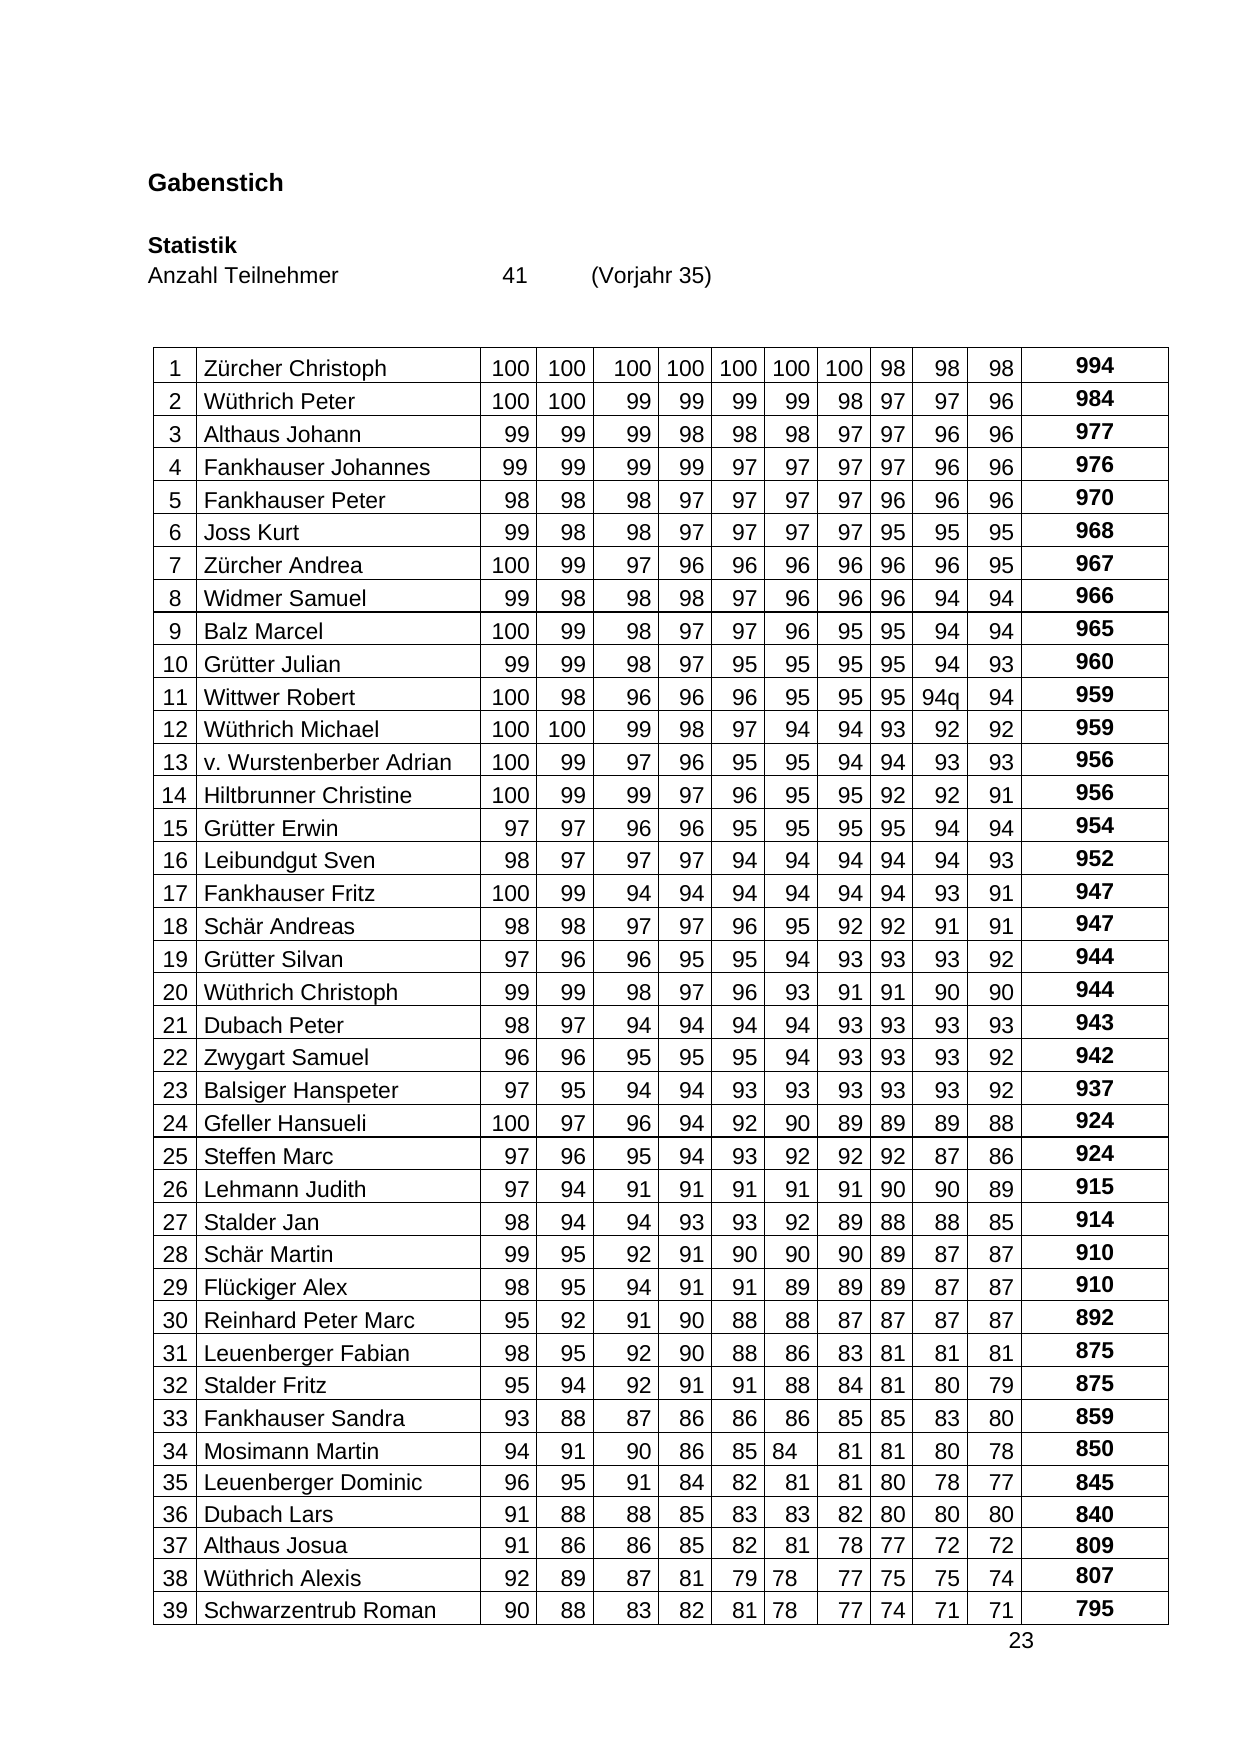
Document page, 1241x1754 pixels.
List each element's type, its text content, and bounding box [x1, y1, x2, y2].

table_cell 96 [968, 383, 1021, 414]
table_cell 84 [765, 1433, 817, 1464]
table_cell 12 [154, 711, 196, 743]
table_cell 97 [871, 448, 912, 480]
table_cell 88 [871, 1203, 912, 1235]
table_cell 25 [154, 1138, 196, 1169]
table_cell 96 [712, 908, 764, 939]
table_cell 80 [968, 1497, 1021, 1527]
table_cell 100 [481, 776, 536, 808]
table_cell 95 [871, 809, 912, 841]
table_cell 96 [871, 481, 912, 513]
table_cell 87 [594, 1400, 658, 1432]
table_cell 78 [913, 1466, 967, 1496]
table_cell 88 [712, 1334, 764, 1366]
table_cell 93 [968, 842, 1021, 874]
table_cell 95 [765, 744, 817, 775]
table_cell 95 [712, 809, 764, 841]
table_cell Flückiger Alex [197, 1269, 480, 1300]
table_cell 95 [913, 514, 967, 546]
table_cell 85 [871, 1400, 912, 1432]
table_cell 99 [659, 383, 711, 414]
table_cell 99 [481, 580, 536, 611]
table_cell 99 [594, 416, 658, 447]
table_cell 87 [871, 1301, 912, 1333]
table_cell 77 [818, 1559, 870, 1591]
table_cell 86 [594, 1528, 658, 1558]
table_cell 875 [1022, 1367, 1168, 1399]
table_cell 99 [481, 514, 536, 546]
table_cell 92 [968, 1072, 1021, 1103]
table_cell 94q [913, 678, 967, 710]
table_cell 97 [712, 481, 764, 513]
table_cell 95 [712, 744, 764, 775]
table_cell 96 [765, 580, 817, 611]
table_cell 86 [537, 1528, 593, 1558]
table_cell 95 [871, 514, 912, 546]
table_cell Grütter Julian [197, 645, 480, 677]
table_cell 90 [913, 1170, 967, 1202]
table_cell 93 [818, 1006, 870, 1038]
table_cell Dubach Lars [197, 1497, 480, 1527]
table_cell 94 [594, 1203, 658, 1235]
table_cell 97 [659, 514, 711, 546]
table_cell Schwarzentrub Roman [197, 1592, 480, 1624]
table_cell 915 [1022, 1170, 1168, 1202]
table_cell 960 [1022, 645, 1168, 677]
table_cell 96 [968, 481, 1021, 513]
table_cell 89 [968, 1170, 1021, 1202]
table_cell 94 [818, 711, 870, 743]
table_cell 99 [537, 645, 593, 677]
table_cell 956 [1022, 776, 1168, 808]
table_cell 92 [818, 908, 870, 939]
table_cell 98 [481, 1269, 536, 1300]
table_cell 90 [871, 1170, 912, 1202]
table_cell 93 [913, 941, 967, 972]
table_cell 96 [594, 678, 658, 710]
table_cell 97 [818, 481, 870, 513]
table_cell 14 [154, 776, 196, 808]
table_cell 93 [913, 1039, 967, 1071]
table_cell 83 [818, 1334, 870, 1366]
table_cell 97 [481, 1170, 536, 1202]
table_cell 95 [871, 645, 912, 677]
table_cell 91 [818, 1170, 870, 1202]
table_cell 845 [1022, 1466, 1168, 1496]
table_cell 97 [818, 514, 870, 546]
table_cell 93 [712, 1138, 764, 1169]
table_cell 94 [765, 842, 817, 874]
table_cell 100 [481, 1105, 536, 1136]
table_cell Mosimann Martin [197, 1433, 480, 1464]
table_cell 98 [712, 416, 764, 447]
table_cell 97 [537, 1006, 593, 1038]
table_cell 4 [154, 448, 196, 480]
table_cell 85 [659, 1528, 711, 1558]
table_cell 85 [968, 1203, 1021, 1235]
table_cell 96 [594, 941, 658, 972]
table_cell 89 [871, 1269, 912, 1300]
table_cell 92 [594, 1236, 658, 1268]
table_cell 97 [537, 842, 593, 874]
table_cell 90 [765, 1105, 817, 1136]
table_cell 81 [871, 1367, 912, 1399]
table_cell 98 [537, 580, 593, 611]
table_header 100 [712, 348, 764, 382]
table_cell 97 [871, 383, 912, 414]
table_cell 17 [154, 875, 196, 907]
table_header 98 [968, 348, 1021, 382]
table_cell Lehmann Judith [197, 1170, 480, 1202]
table_cell 98 [481, 908, 536, 939]
table_cell 28 [154, 1236, 196, 1268]
table_cell 95 [537, 1072, 593, 1103]
table_cell 94 [659, 1105, 711, 1136]
table_cell 100 [481, 547, 536, 578]
table_cell 90 [659, 1334, 711, 1366]
table_header 100 [594, 348, 658, 382]
table_cell 88 [913, 1203, 967, 1235]
table_header 98 [913, 348, 967, 382]
table_cell Reinhard Peter Marc [197, 1301, 480, 1333]
table_cell 31 [154, 1334, 196, 1366]
table_cell Fankhauser Johannes [197, 448, 480, 480]
table_cell 20 [154, 973, 196, 1005]
table_cell 91 [968, 776, 1021, 808]
table_cell 96 [871, 547, 912, 578]
table_cell 34 [154, 1433, 196, 1464]
table_cell 100 [537, 383, 593, 414]
table_cell 956 [1022, 744, 1168, 775]
table_cell 94 [765, 875, 817, 907]
table_cell Grütter Silvan [197, 941, 480, 972]
table_cell 910 [1022, 1269, 1168, 1300]
table_cell 89 [871, 1105, 912, 1136]
table_cell 85 [712, 1433, 764, 1464]
table_cell 97 [659, 842, 711, 874]
table_cell 81 [659, 1559, 711, 1591]
table_cell 96 [712, 678, 764, 710]
table_cell 92 [765, 1203, 817, 1235]
table_cell 98 [481, 1334, 536, 1366]
table_cell 81 [765, 1528, 817, 1558]
table_cell 98 [537, 481, 593, 513]
table_header 1 [154, 348, 196, 382]
table_cell 96 [537, 1138, 593, 1169]
table_cell 91 [594, 1466, 658, 1496]
table_cell 96 [818, 580, 870, 611]
table_cell 71 [913, 1592, 967, 1624]
table_cell 79 [968, 1367, 1021, 1399]
table_cell 94 [913, 580, 967, 611]
table_cell 99 [537, 973, 593, 1005]
table_cell 86 [968, 1138, 1021, 1169]
table_cell Wüthrich Peter [197, 383, 480, 414]
table_cell 859 [1022, 1400, 1168, 1432]
table_cell 91 [481, 1497, 536, 1527]
table_cell 33 [154, 1400, 196, 1432]
table_cell 967 [1022, 547, 1168, 578]
table_cell 10 [154, 645, 196, 677]
table_cell Stalder Jan [197, 1203, 480, 1235]
table_cell 807 [1022, 1559, 1168, 1591]
table_cell 21 [154, 1006, 196, 1038]
table_cell 94 [968, 580, 1021, 611]
table_cell 96 [594, 1105, 658, 1136]
table_cell 98 [481, 842, 536, 874]
table_cell 95 [481, 1367, 536, 1399]
table_cell 72 [968, 1528, 1021, 1558]
table_cell 94 [913, 645, 967, 677]
table_cell 97 [537, 809, 593, 841]
table_cell 97 [537, 1105, 593, 1136]
table_cell 87 [913, 1269, 967, 1300]
table_cell 84 [659, 1466, 711, 1496]
table_cell 97 [481, 1138, 536, 1169]
table_cell 97 [712, 580, 764, 611]
table_cell 91 [594, 1170, 658, 1202]
table_cell 95 [818, 776, 870, 808]
table_cell 98 [594, 481, 658, 513]
table_cell 98 [594, 514, 658, 546]
table_cell 100 [481, 613, 536, 644]
table_cell 81 [871, 1334, 912, 1366]
table_cell 84 [818, 1367, 870, 1399]
table_cell 78 [765, 1592, 817, 1624]
table_cell 97 [765, 514, 817, 546]
table_cell 96 [712, 547, 764, 578]
table_cell 90 [659, 1301, 711, 1333]
table_cell 93 [818, 941, 870, 972]
table_cell 98 [537, 678, 593, 710]
table_cell 85 [818, 1400, 870, 1432]
table_cell 87 [968, 1269, 1021, 1300]
table_cell 92 [913, 776, 967, 808]
table_cell 72 [913, 1528, 967, 1558]
table_cell 94 [765, 1006, 817, 1038]
table_cell 94 [481, 1433, 536, 1464]
table_cell 97 [659, 645, 711, 677]
table_cell 91 [913, 908, 967, 939]
table_header 100 [481, 348, 536, 382]
table_cell 95 [712, 941, 764, 972]
table_cell 984 [1022, 383, 1168, 414]
table_cell 90 [765, 1236, 817, 1268]
table_cell 81 [818, 1466, 870, 1496]
table_cell 98 [594, 973, 658, 1005]
table_cell 93 [968, 1006, 1021, 1038]
table_cell 89 [818, 1269, 870, 1300]
table_cell 86 [712, 1400, 764, 1432]
table_cell 93 [818, 1072, 870, 1103]
table_cell 81 [712, 1592, 764, 1624]
table_cell 98 [481, 1006, 536, 1038]
table_cell 96 [712, 973, 764, 1005]
table_cell 97 [594, 547, 658, 578]
table_cell 94 [594, 1269, 658, 1300]
table_cell 78 [765, 1559, 817, 1591]
table_cell 97 [765, 481, 817, 513]
table_cell 99 [594, 776, 658, 808]
table_cell 875 [1022, 1334, 1168, 1366]
table_cell 93 [913, 1006, 967, 1038]
table_cell 37 [154, 1528, 196, 1558]
table_cell 89 [818, 1203, 870, 1235]
table_cell 95 [537, 1269, 593, 1300]
table_cell 94 [659, 1138, 711, 1169]
table_cell 94 [871, 875, 912, 907]
table_cell 5 [154, 481, 196, 513]
table_cell 91 [712, 1170, 764, 1202]
table_cell 97 [659, 481, 711, 513]
table_cell 99 [481, 448, 536, 480]
table_cell 94 [659, 1072, 711, 1103]
table_cell 88 [537, 1592, 593, 1624]
table_cell 74 [871, 1592, 912, 1624]
table_cell 6 [154, 514, 196, 546]
table_cell 16 [154, 842, 196, 874]
table_cell 95 [594, 1039, 658, 1071]
table_cell Wittwer Robert [197, 678, 480, 710]
table_cell 94 [765, 941, 817, 972]
table_cell 94 [818, 875, 870, 907]
table_cell Zürcher Andrea [197, 547, 480, 578]
table_cell 78 [968, 1433, 1021, 1464]
table_cell 88 [765, 1301, 817, 1333]
table_cell 93 [481, 1400, 536, 1432]
table_cell 23 [154, 1072, 196, 1103]
table_cell 90 [913, 973, 967, 1005]
table_cell 92 [871, 1138, 912, 1169]
table_cell 91 [659, 1367, 711, 1399]
table_cell 98 [537, 514, 593, 546]
table_cell 98 [481, 1203, 536, 1235]
table_cell 78 [818, 1528, 870, 1558]
table_cell 93 [871, 1072, 912, 1103]
table_cell 94 [537, 1367, 593, 1399]
table_cell 99 [659, 448, 711, 480]
table_cell 99 [537, 613, 593, 644]
table_cell 93 [913, 744, 967, 775]
table_cell 82 [712, 1466, 764, 1496]
table_cell Althaus Johann [197, 416, 480, 447]
table_cell 94 [537, 1203, 593, 1235]
table_cell 95 [659, 941, 711, 972]
table_cell 80 [871, 1497, 912, 1527]
table_cell 92 [765, 1138, 817, 1169]
table_cell 96 [537, 941, 593, 972]
text Anzahl Teilnehmer 41 (Vorjahr 35) [148, 262, 1034, 288]
table_cell 77 [818, 1592, 870, 1624]
text Statistik [148, 232, 1034, 258]
table_cell 94 [537, 1170, 593, 1202]
table_cell 95 [537, 1236, 593, 1268]
table_cell 96 [537, 1039, 593, 1071]
table_cell 100 [481, 744, 536, 775]
table_cell Leuenberger Fabian [197, 1334, 480, 1366]
table_cell 91 [537, 1433, 593, 1464]
table_cell 99 [594, 448, 658, 480]
table_cell 914 [1022, 1203, 1168, 1235]
table_cell 99 [481, 645, 536, 677]
table_cell 965 [1022, 613, 1168, 644]
table_cell 95 [818, 613, 870, 644]
table_cell 86 [765, 1334, 817, 1366]
table_cell 96 [913, 416, 967, 447]
table_cell 966 [1022, 580, 1168, 611]
table_cell 80 [871, 1466, 912, 1496]
table_cell 892 [1022, 1301, 1168, 1333]
table_cell Grütter Erwin [197, 809, 480, 841]
table_cell 94 [712, 875, 764, 907]
table_cell 94 [818, 842, 870, 874]
table_cell Widmer Samuel [197, 580, 480, 611]
table_cell 93 [871, 941, 912, 972]
table_cell 99 [537, 416, 593, 447]
table_cell 89 [537, 1559, 593, 1591]
table_cell 83 [712, 1497, 764, 1527]
table_cell 94 [968, 613, 1021, 644]
table_cell 100 [481, 875, 536, 907]
table_cell 81 [765, 1466, 817, 1496]
table_cell 977 [1022, 416, 1168, 447]
table_cell 71 [968, 1592, 1021, 1624]
table_cell 95 [712, 1039, 764, 1071]
table_cell Leibundgut Sven [197, 842, 480, 874]
table_cell 90 [712, 1236, 764, 1268]
table_cell 97 [712, 711, 764, 743]
table_cell 94 [594, 1072, 658, 1103]
table_cell 95 [537, 1334, 593, 1366]
table_cell 82 [659, 1592, 711, 1624]
table_cell 95 [659, 1039, 711, 1071]
table_cell 88 [537, 1400, 593, 1432]
table_cell 93 [659, 1203, 711, 1235]
table_cell 24 [154, 1105, 196, 1136]
table_cell 27 [154, 1203, 196, 1235]
table_cell Steffen Marc [197, 1138, 480, 1169]
table_cell 97 [871, 416, 912, 447]
table_cell 96 [659, 744, 711, 775]
table_cell 97 [481, 941, 536, 972]
table_cell 95 [818, 809, 870, 841]
table_cell 2 [154, 383, 196, 414]
table_cell 97 [659, 973, 711, 1005]
table_cell 99 [537, 744, 593, 775]
table_cell 92 [871, 908, 912, 939]
table_cell 89 [818, 1105, 870, 1136]
table_cell 88 [712, 1301, 764, 1333]
table_cell 87 [913, 1138, 967, 1169]
table_cell 75 [871, 1559, 912, 1591]
table_cell Joss Kurt [197, 514, 480, 546]
table_header 100 [659, 348, 711, 382]
table_cell 96 [481, 1039, 536, 1071]
table_cell 90 [594, 1433, 658, 1464]
table_cell 93 [712, 1072, 764, 1103]
table_cell 91 [659, 1269, 711, 1300]
table_cell 91 [659, 1236, 711, 1268]
table_cell 92 [871, 776, 912, 808]
table_cell 95 [818, 645, 870, 677]
table_cell 9 [154, 613, 196, 644]
table_cell 97 [659, 613, 711, 644]
table_cell 95 [818, 678, 870, 710]
table_cell 87 [913, 1236, 967, 1268]
table_cell 29 [154, 1269, 196, 1300]
table_cell Leuenberger Dominic [197, 1466, 480, 1496]
table_cell 26 [154, 1170, 196, 1202]
table_cell 98 [659, 711, 711, 743]
table_cell 94 [659, 1006, 711, 1038]
table_cell 94 [712, 842, 764, 874]
table_cell 95 [481, 1301, 536, 1333]
table_cell 93 [712, 1203, 764, 1235]
table_cell 95 [594, 1138, 658, 1169]
table_cell 91 [968, 908, 1021, 939]
table_cell 96 [913, 481, 967, 513]
table_cell 90 [818, 1236, 870, 1268]
table_cell 77 [968, 1466, 1021, 1496]
table_cell 90 [481, 1592, 536, 1624]
table_cell 97 [594, 842, 658, 874]
table_cell 98 [659, 416, 711, 447]
table_cell 840 [1022, 1497, 1168, 1527]
table_header 98 [871, 348, 912, 382]
table_cell 947 [1022, 875, 1168, 907]
table_cell 93 [871, 711, 912, 743]
table_cell 97 [818, 448, 870, 480]
table_cell 87 [968, 1236, 1021, 1268]
table_cell 924 [1022, 1138, 1168, 1169]
table_cell 82 [712, 1528, 764, 1558]
table_cell 99 [712, 383, 764, 414]
table_cell 97 [481, 809, 536, 841]
table_header 994 [1022, 348, 1168, 382]
table_cell 87 [913, 1301, 967, 1333]
table_cell 88 [537, 1497, 593, 1527]
table_cell 92 [594, 1334, 658, 1366]
table_cell 11 [154, 678, 196, 710]
table_cell 98 [594, 613, 658, 644]
table_cell 83 [765, 1497, 817, 1527]
table_cell 95 [871, 613, 912, 644]
table_cell 96 [481, 1466, 536, 1496]
table_cell 98 [659, 580, 711, 611]
table_cell 97 [765, 448, 817, 480]
table_cell 75 [913, 1559, 967, 1591]
table_cell 100 [481, 711, 536, 743]
table_cell 968 [1022, 514, 1168, 546]
table_cell 91 [712, 1367, 764, 1399]
table_cell Fankhauser Peter [197, 481, 480, 513]
table_cell 94 [765, 711, 817, 743]
table_cell 952 [1022, 842, 1168, 874]
table_cell 95 [765, 908, 817, 939]
table_cell 93 [871, 1006, 912, 1038]
table_cell 83 [594, 1592, 658, 1624]
table_cell 87 [968, 1301, 1021, 1333]
table_cell 87 [594, 1559, 658, 1591]
table_cell Stalder Fritz [197, 1367, 480, 1399]
table_cell 94 [594, 875, 658, 907]
table_cell 99 [481, 1236, 536, 1268]
table_cell 92 [818, 1138, 870, 1169]
table_cell 95 [968, 547, 1021, 578]
table_cell 93 [968, 645, 1021, 677]
table_cell 91 [594, 1301, 658, 1333]
table_cell 95 [537, 1466, 593, 1496]
table_cell 22 [154, 1039, 196, 1071]
table_cell 35 [154, 1466, 196, 1496]
table_cell 93 [818, 1039, 870, 1071]
table_cell 74 [968, 1559, 1021, 1591]
table_cell 88 [968, 1105, 1021, 1136]
subtitle Gabenstich [148, 168, 1034, 197]
table_cell 99 [594, 383, 658, 414]
table_cell 97 [712, 613, 764, 644]
table_cell 959 [1022, 678, 1168, 710]
table_cell 91 [712, 1269, 764, 1300]
table_cell 92 [968, 941, 1021, 972]
table_cell 92 [481, 1559, 536, 1591]
table_cell 944 [1022, 941, 1168, 972]
table_cell 83 [913, 1400, 967, 1432]
table_cell 100 [537, 711, 593, 743]
table_cell 95 [765, 776, 817, 808]
table_cell 92 [594, 1367, 658, 1399]
table_cell 80 [968, 1400, 1021, 1432]
table_cell 99 [537, 448, 593, 480]
table_cell 809 [1022, 1528, 1168, 1558]
table_cell Wüthrich Michael [197, 711, 480, 743]
table_cell 7 [154, 547, 196, 578]
table_cell 92 [968, 711, 1021, 743]
table_cell 39 [154, 1592, 196, 1624]
table_cell 80 [913, 1497, 967, 1527]
table_cell 3 [154, 416, 196, 447]
table_cell 942 [1022, 1039, 1168, 1071]
table_cell 96 [594, 809, 658, 841]
table_cell 77 [871, 1528, 912, 1558]
table_cell 947 [1022, 908, 1168, 939]
table_header 100 [537, 348, 593, 382]
table_cell 88 [765, 1367, 817, 1399]
table_cell 88 [594, 1497, 658, 1527]
table_cell 80 [913, 1367, 967, 1399]
table_cell 18 [154, 908, 196, 939]
table_cell 97 [481, 1072, 536, 1103]
table_cell 99 [481, 416, 536, 447]
table_cell 81 [968, 1334, 1021, 1366]
table_cell 96 [968, 448, 1021, 480]
table_cell 95 [765, 809, 817, 841]
table_cell 97 [818, 416, 870, 447]
table_cell 30 [154, 1301, 196, 1333]
table_cell 94 [712, 1006, 764, 1038]
table_cell 87 [818, 1301, 870, 1333]
table_cell 94 [659, 875, 711, 907]
table_header 100 [818, 348, 870, 382]
table_cell 100 [481, 678, 536, 710]
table_cell 976 [1022, 448, 1168, 480]
table_cell 94 [913, 809, 967, 841]
table_cell 944 [1022, 973, 1168, 1005]
table_cell 92 [968, 1039, 1021, 1071]
table_cell 93 [968, 744, 1021, 775]
table_cell 97 [913, 383, 967, 414]
table_cell 91 [871, 973, 912, 1005]
table_cell 99 [765, 383, 817, 414]
table_cell 924 [1022, 1105, 1168, 1136]
table_header Zürcher Christoph [197, 348, 480, 382]
table_cell 92 [712, 1105, 764, 1136]
table_cell 96 [968, 416, 1021, 447]
table_cell 959 [1022, 711, 1168, 743]
table_cell 98 [594, 580, 658, 611]
table_cell Wüthrich Christoph [197, 973, 480, 1005]
table_cell 38 [154, 1559, 196, 1591]
table_cell 89 [871, 1236, 912, 1268]
table_cell 96 [659, 678, 711, 710]
table_cell 99 [537, 776, 593, 808]
table_cell 89 [913, 1105, 967, 1136]
table_cell 95 [765, 678, 817, 710]
table_cell 95 [968, 514, 1021, 546]
table_cell 97 [659, 908, 711, 939]
table_cell 98 [594, 645, 658, 677]
table_header 100 [765, 348, 817, 382]
table_cell 97 [594, 744, 658, 775]
table_cell 85 [659, 1497, 711, 1527]
table_cell 82 [818, 1497, 870, 1527]
table_cell 92 [913, 711, 967, 743]
table_cell Schär Martin [197, 1236, 480, 1268]
table_cell 96 [818, 547, 870, 578]
table_cell 93 [913, 875, 967, 907]
table_cell 99 [594, 711, 658, 743]
table_cell 95 [871, 678, 912, 710]
table_cell 81 [818, 1433, 870, 1464]
table_cell 94 [818, 744, 870, 775]
table_cell 937 [1022, 1072, 1168, 1103]
table_cell 94 [913, 842, 967, 874]
table_cell 99 [537, 875, 593, 907]
table_cell 795 [1022, 1592, 1168, 1624]
table_cell 91 [968, 875, 1021, 907]
table_cell 94 [968, 809, 1021, 841]
table_cell 96 [871, 580, 912, 611]
table_cell 92 [537, 1301, 593, 1333]
table_cell 99 [481, 973, 536, 1005]
table_cell Hiltbrunner Christine [197, 776, 480, 808]
table_cell 8 [154, 580, 196, 611]
table_cell 81 [871, 1433, 912, 1464]
table_cell 850 [1022, 1433, 1168, 1464]
table_cell Balsiger Hanspeter [197, 1072, 480, 1103]
table_cell 94 [913, 613, 967, 644]
table_cell 91 [818, 973, 870, 1005]
table_cell 910 [1022, 1236, 1168, 1268]
table_cell 90 [968, 973, 1021, 1005]
table_cell v. Wurstenberber Adrian [197, 744, 480, 775]
table_cell 89 [765, 1269, 817, 1300]
table_cell 91 [481, 1528, 536, 1558]
table_cell Balz Marcel [197, 613, 480, 644]
table_cell Althaus Josua [197, 1528, 480, 1558]
table_cell 98 [481, 481, 536, 513]
table_cell 86 [765, 1400, 817, 1432]
table_cell 19 [154, 941, 196, 972]
table_cell 91 [765, 1170, 817, 1202]
table_cell 96 [765, 613, 817, 644]
table_cell Fankhauser Fritz [197, 875, 480, 907]
table_cell 91 [659, 1170, 711, 1202]
table_cell Wüthrich Alexis [197, 1559, 480, 1591]
table_cell 98 [537, 908, 593, 939]
table_cell 94 [871, 842, 912, 874]
table_cell 94 [871, 744, 912, 775]
table_cell 95 [712, 645, 764, 677]
table_cell 96 [659, 547, 711, 578]
table_cell 97 [594, 908, 658, 939]
table_cell Zwygart Samuel [197, 1039, 480, 1071]
table_cell 94 [968, 678, 1021, 710]
table_cell Schär Andreas [197, 908, 480, 939]
table_cell 96 [913, 448, 967, 480]
table_cell 86 [659, 1433, 711, 1464]
table_cell 96 [659, 809, 711, 841]
table_cell 96 [712, 776, 764, 808]
table_cell 13 [154, 744, 196, 775]
table_cell 86 [659, 1400, 711, 1432]
table_cell 93 [913, 1072, 967, 1103]
table_cell 93 [765, 973, 817, 1005]
table_cell 98 [765, 416, 817, 447]
table_cell 970 [1022, 481, 1168, 513]
table_cell 96 [913, 547, 967, 578]
table_cell 15 [154, 809, 196, 841]
table_cell 94 [594, 1006, 658, 1038]
table_cell 97 [712, 448, 764, 480]
table_cell 96 [765, 547, 817, 578]
table_cell 943 [1022, 1006, 1168, 1038]
table_cell 80 [913, 1433, 967, 1464]
table_cell 98 [818, 383, 870, 414]
table_cell Fankhauser Sandra [197, 1400, 480, 1432]
table_cell 954 [1022, 809, 1168, 841]
table_cell 81 [913, 1334, 967, 1366]
table_cell 79 [712, 1559, 764, 1591]
table_cell 100 [481, 383, 536, 414]
table_cell 94 [765, 1039, 817, 1071]
table_cell 99 [537, 547, 593, 578]
table_cell Gfeller Hansueli [197, 1105, 480, 1136]
table_cell 95 [765, 645, 817, 677]
table_cell 97 [659, 776, 711, 808]
table_cell 36 [154, 1497, 196, 1527]
table_cell 93 [765, 1072, 817, 1103]
table_cell 93 [871, 1039, 912, 1071]
table_cell 32 [154, 1367, 196, 1399]
table_cell 97 [712, 514, 764, 546]
table_cell Dubach Peter [197, 1006, 480, 1038]
